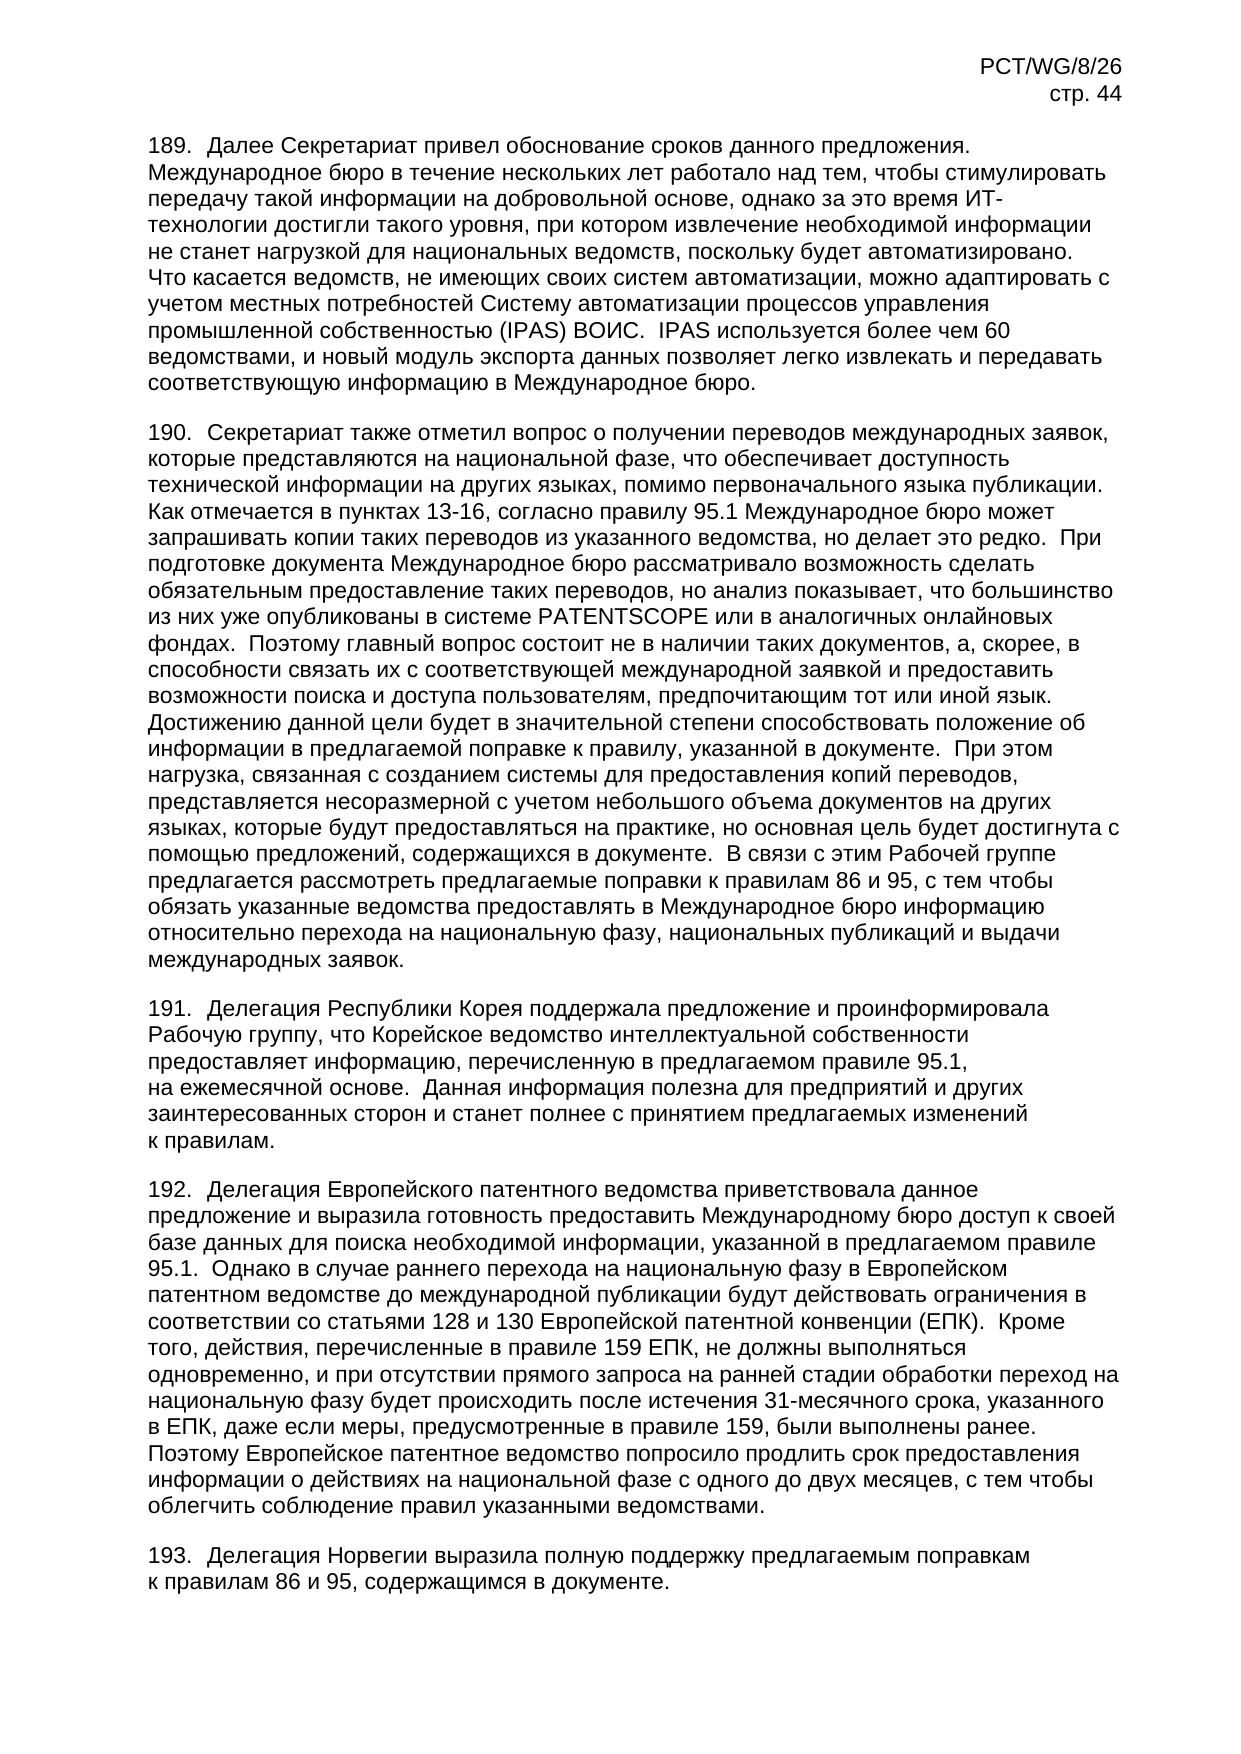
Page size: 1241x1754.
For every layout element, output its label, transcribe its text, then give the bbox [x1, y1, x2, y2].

text Делегация Норвегии выразила полную поддержку предлагаемым поправкам к правилам 86 и 95, содержащимся в документе. [148, 1542, 1122, 1594]
text Секретариат также отметил вопрос о получении переводов международных заявок, которые представляются на национальной фазе, что обеспечивает доступность технической информации на других языках, помимо первоначального языка публикации. Как отмечается в пунктах 13-16, согласно правилу 95.1 Международное бюро может запрашивать копии таких переводов из указанного ведомства, но делает это редко. При подготовке документа Международное бюро рассматривало возможность сделать обязательным предоставление таких переводов, но анализ показывает, что большинство из них уже опубликованы в системе PATENTSCOPE или в аналогичных онлайновых фондах. Поэтому главный вопрос состоит не в наличии таких документов, а, скорее, в способности связать их с соответствующей международной заявкой и предоставить возможности поиска и доступа пользователям, предпочитающим тот или иной язык. Достижению данной цели будет в значительной степени способствовать положение об информации в предлагаемой поправке к правилу, указанной в документе. При этом нагрузка, связанная с созданием системы для предоставления копий переводов, представляется несоразмерной с учетом небольшого объема документов на других языках, которые будут предоставляться на практике, но основная цель будет достигнута с помощью предложений, содержащихся в документе. В связи с этим Рабочей группе предлагается рассмотреть предлагаемые поправки к правилам 86 и 95, с тем чтобы обязать указанные ведомства предоставлять в Международное бюро информацию относительно перехода на национальную фазу, национальных публикаций и выдачи международных заявок. [148, 419, 1122, 972]
text Делегация Европейского патентного ведомства приветствовала данное предложение и выразила готовность предоставить Международному бюро доступ к своей базе данных для поиска необходимой информации, указанной в предлагаемом правиле 95.1. Однако в случае раннего перехода на национальную фазу в Европейском патентном ведомстве до международной публикации будут действовать ограничения в соответствии со статьями 128 и 130 Европейской патентной конвенции (ЕПК). Кроме того, действия, перечисленные в правиле 159 ЕПК, не должны выполняться одновременно, и при отсутствии прямого запроса на ранней стадии обработки переход на национальную фазу будет происходить после истечения 31-месячного срока, указанного в EПК, даже если меры, предусмотренные в правиле 159, были выполнены ранее. Поэтому Европейское патентное ведомство попросило продлить срок предоставления информации о действиях на национальной фазе с одного до двух месяцев, с тем чтобы облегчить соблюдение правил указанными ведомствами. [148, 1176, 1122, 1519]
text Делегация Республики Корея поддержала предложение и проинформировала Рабочую группу, что Корейское ведомство интеллектуальной собственности предоставляет информацию, перечисленную в предлагаемом правиле 95.1, на ежемесячной основе. Данная информация полезна для предприятий и других заинтересованных сторон и станет полнее с принятием предлагаемых изменений к правилам. [148, 995, 1122, 1153]
text Далее Секретариат привел обоснование сроков данного предложения. Международное бюро в течение нескольких лет работало над тем, чтобы стимулировать передачу такой информации на добровольной основе, однако за это время ИТ-технологии достигли такого уровня, при котором извлечение необходимой информации не станет нагрузкой для национальных ведомств, поскольку будет автоматизировано. Что касается ведомств, не имеющих своих систем автоматизации, можно адаптировать с учетом местных потребностей Систему автоматизации процессов управления промышленной собственностью (IPAS) ВОИС. IPAS используется более чем 60 ведомствами, и новый модуль экспорта данных позволяет легко извлекать и передавать соответствующую информацию в Международное бюро. [148, 132, 1122, 396]
